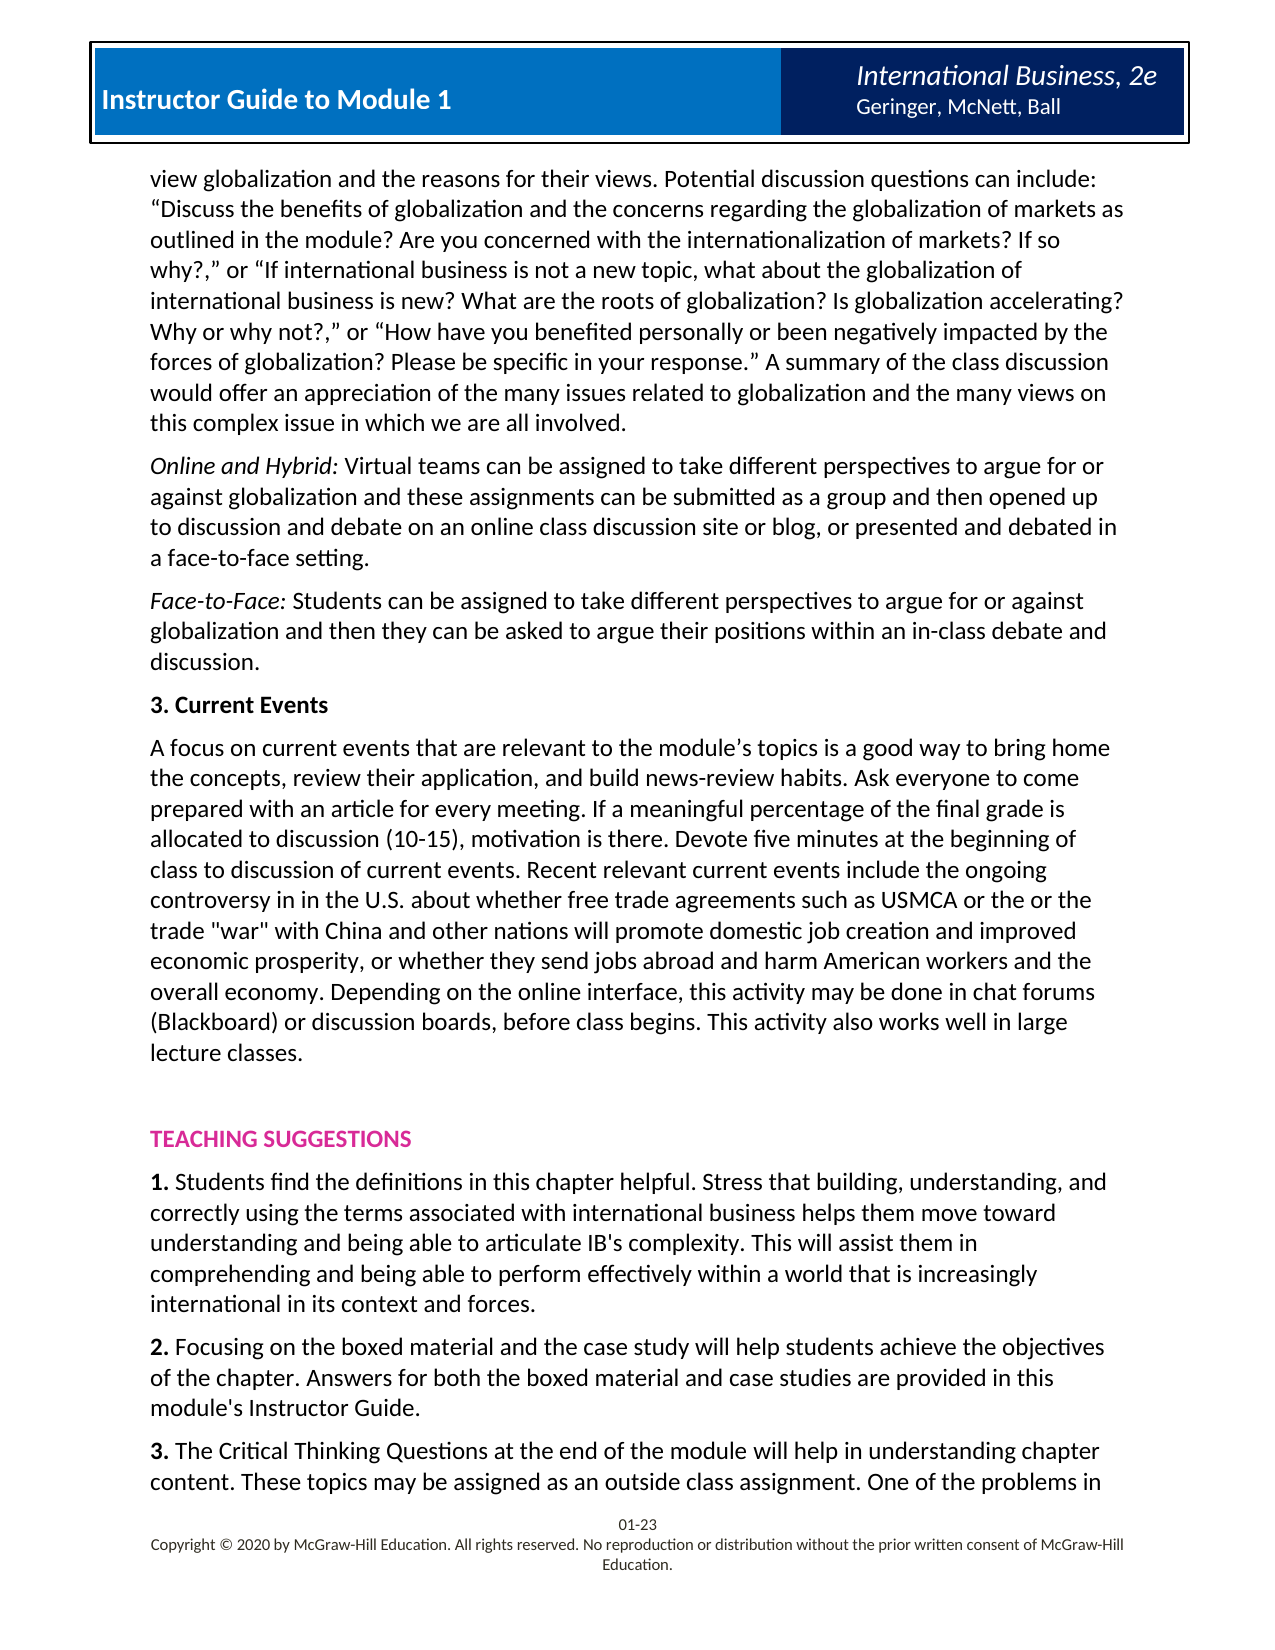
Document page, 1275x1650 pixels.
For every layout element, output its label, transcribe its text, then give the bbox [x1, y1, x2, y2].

subtitle TEACHING SUGGESTIONS [150, 1123, 1125, 1154]
text Online and Hybrid: Virtual teams can be assigned to take different perspectives to argue for or against globalization and these assignments can be submitted as a group and then opened up to discussion and debate on an online class discussion site or blog, or presented and debated in a face-to-face setting. [150, 450, 1125, 572]
text Face-to-Face: Students can be assigned to take different perspectives to argue for or against globalization and then they can be asked to argue their positions within an in-class debate and discussion. [150, 585, 1125, 676]
text 2. Focusing on the boxed material and the case study will help students achieve the objectives of the chapter. Answers for both the boxed material and case studies are provided in this module's Instructor Guide. [150, 1331, 1125, 1423]
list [150, 163, 1125, 438]
text A focus on current events that are relevant to the module’s topics is a good way to bring home the concepts, review their application, and build news-review habits. Ask everyone to come prepared with an article for every meeting. If a meaningful percentage of the final grade is allocated to discussion (10-15), motivation is there. Devote five minutes at the beginning of class to discussion of current events. Recent relevant current events include the ongoing controversy in in the U.S. about whether free trade agreements such as USMCA or the or the trade "war" with China and other nations will promote domestic job creation and improved economic prosperity, or whether they send jobs abroad and harm American workers and the overall economy. Depending on the online interface, this activity may be done in chat forums (Blackboard) or discussion boards, before class begins. This activity also works well in large lecture classes. [150, 732, 1125, 1068]
subtitle 3. Current Events [150, 689, 1125, 719]
text 1. Students find the definitions in this chapter helpful. Stress that building, understanding, and correctly using the terms associated with international business helps them move toward understanding and being able to articulate IB's complexity. This will assist them in comprehending and being able to perform effectively within a world that is increasingly international in its context and forces. [150, 1166, 1125, 1319]
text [150, 1435, 1125, 1496]
